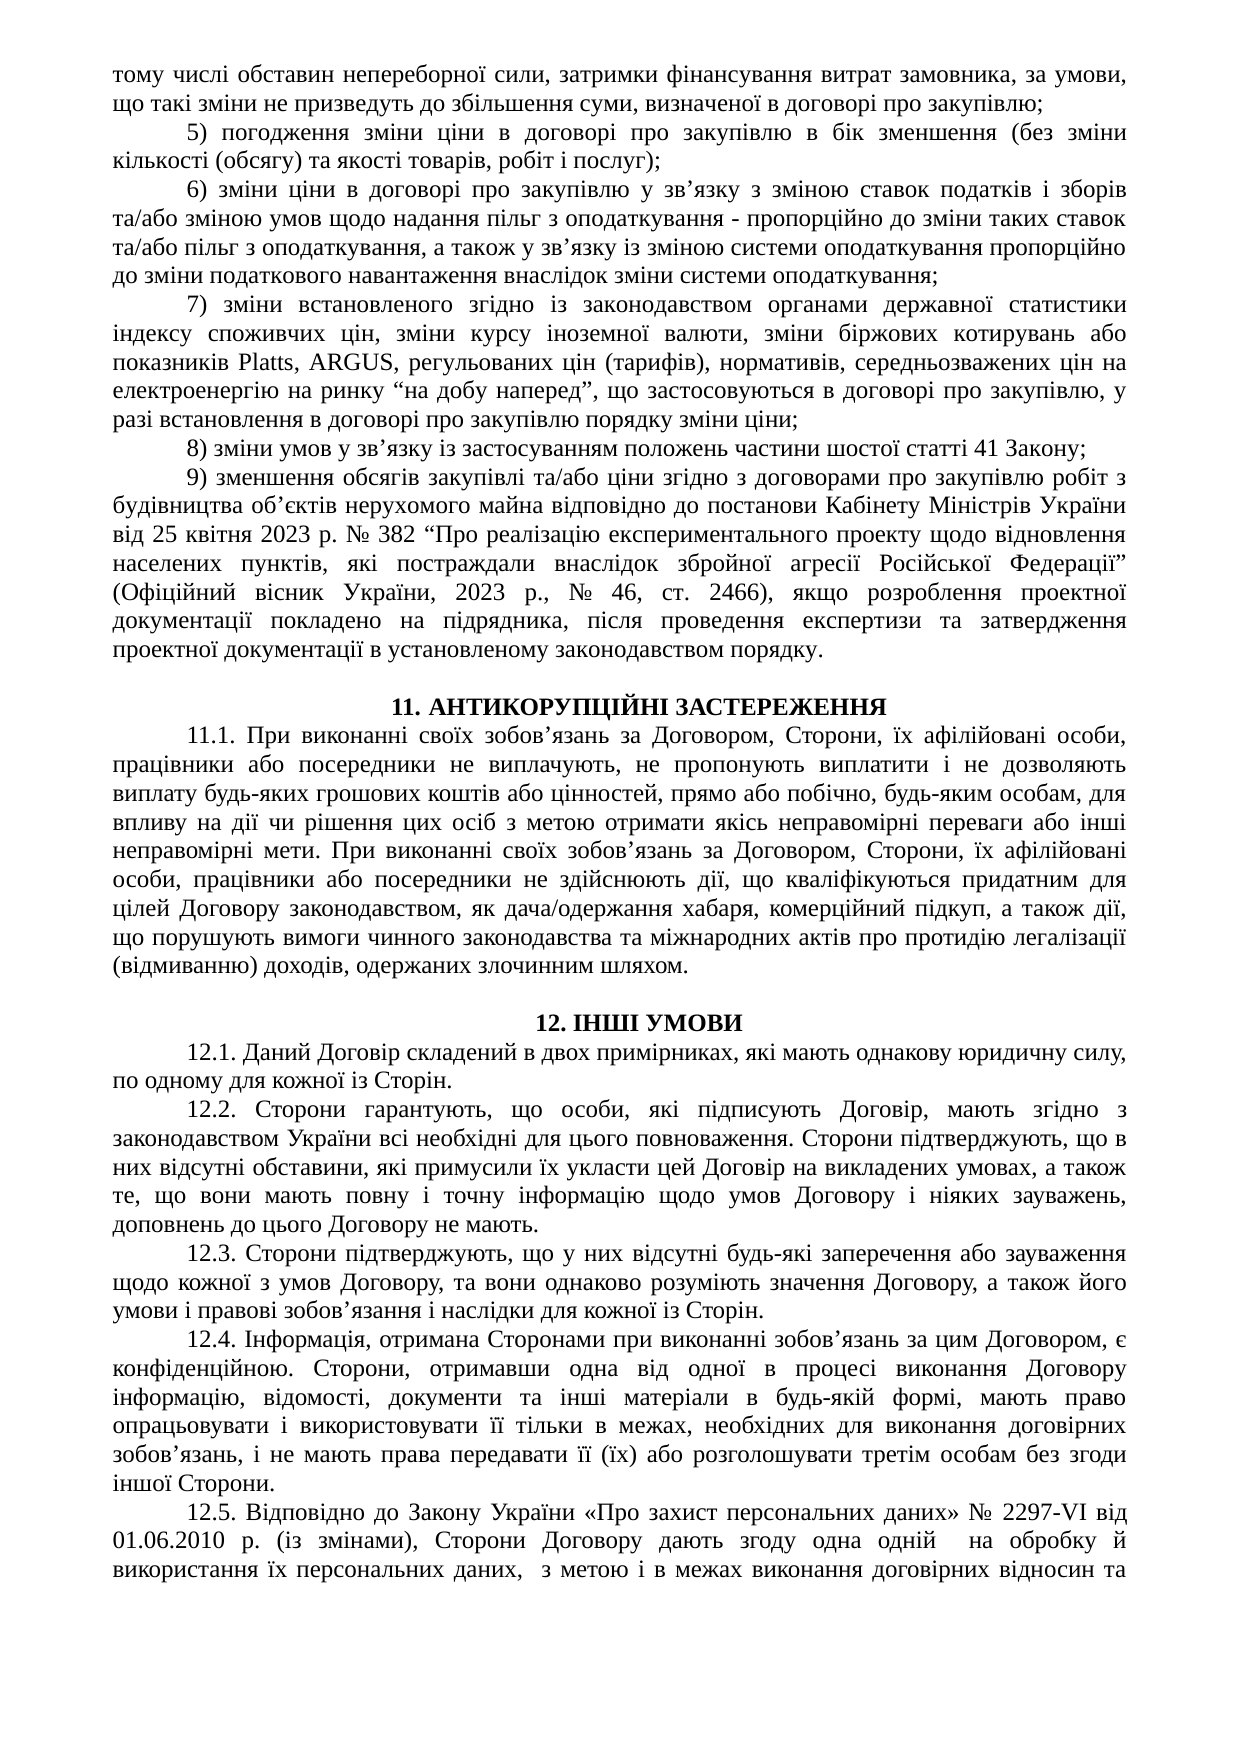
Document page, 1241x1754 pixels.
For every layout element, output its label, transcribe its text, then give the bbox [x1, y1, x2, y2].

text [112, 59, 1128, 117]
text 11.1. При виконанні своїх зобов’язань за Договором, Сторони, їх афілійовані особи, працівники або посередники не виплачують, не пропонують виплатити і не дозволяють виплату будь-яких грошових коштів або цінностей, прямо або побічно, будь-яким особам, для впливу на дії чи рішення цих осіб з метою отримати якісь неправомірні переваги або інші неправомірні мети. При виконанні своїх зобов’язань за Договором, Сторони, їх афілійовані особи, працівники або посередники не здійснюють дії, що кваліфікуються придатним для цілей Договору законодавством, як дача/одержання хабаря, комерційний підкуп, а також дії, що порушують вимоги чинного законодавства та міжнародних актів про протидію легалізації (відмиванню) доходів, одержаних злочинним шляхом. [112, 720, 1128, 979]
text 8) зміни умов у зв’язку із застосуванням положень частини шостої статті 41 Закону; [112, 433, 1128, 462]
text 12.4. Інформація, отримана Сторонами при виконанні зобов’язань за цим Договором, є конфіденційною. Сторони, отримавши одна від одної в процесі виконання Договору інформацію, відомості, документи та інші матеріали в будь-якій формі, мають право опрацьовувати і використовувати її тільки в межах, необхідних для виконання договірних зобов’язань, і не мають права передавати її (їх) або розголошувати третім особам без згоди іншої Сторони. [112, 1324, 1128, 1497]
text 12.1. Даний Договір складений в двох примірниках, які мають однакову юридичну силу, по одному для кожної із Сторін. [112, 1037, 1128, 1094]
text 12.2. Сторони гарантують, що особи, які підписують Договір, мають згідно з законодавством України всі необхідні для цього повноваження. Сторони підтверджують, що в них відсутні обставини, які примусили їх укласти цей Договір на викладених умовах, а також те, що вони мають повну і точну інформацію щодо умов Договору і ніяких зауважень, доповнень до цього Договору не мають. [112, 1094, 1128, 1238]
text 6) зміни ціни в договорі про закупівлю у зв’язку з зміною ставок податків і зборів та/або зміною умов щодо надання пільг з оподаткування - пропорційно до зміни таких ставок та/або пільг з оподаткування, а також у зв’язку із зміною системи оподаткування пропорційно до зміни податкового навантаження внаслідок зміни системи оподаткування; [112, 174, 1128, 289]
list АНТИКОРУПЦІЙНІ ЗАСТЕРЕЖЕННЯ [150, 692, 1128, 720]
text 9) зменшення обсягів закупівлі та/або ціни згідно з договорами про закупівлю робіт з будівництва об’єктів нерухомого майна відповідно до постанови Кабінету Міністрів України від 25 квітня 2023 р. № 382 “Про реалізацію експериментального проекту щодо відновлення населених пунктів, які постраждали внаслідок збройної агресії Російської Федерації” (Офіційний вісник України, 2023 р., № 46, ст. 2466), якщо розроблення проектної документації покладено на підрядника, після проведення експертизи та затвердження проектної документації в установленому законодавством порядку. [112, 462, 1128, 663]
list ІНШІ УМОВИ [150, 1008, 1128, 1037]
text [112, 1497, 1128, 1583]
text 5) погодження зміни ціни в договорі про закупівлю в бік зменшення (без зміни кількості (обсягу) та якості товарів, робіт і послуг); [112, 117, 1128, 174]
text 12.3. Сторони підтверджують, що у них відсутні будь-які заперечення або зауваження щодо кожної з умов Договору, та вони однаково розуміють значення Договору, а також його умови і правові зобов’язання і наслідки для кожної із Сторін. [112, 1238, 1128, 1324]
text 7) зміни встановленого згідно із законодавством органами державної статистики індексу споживчих цін, зміни курсу іноземної валюти, зміни біржових котирувань або показників Platts, ARGUS, регульованих цін (тарифів), нормативів, середньозважених цін на електроенергію на ринку “на добу наперед”, що застосовуються в договорі про закупівлю, у разі встановлення в договорі про закупівлю порядку зміни ціни; [112, 289, 1128, 433]
